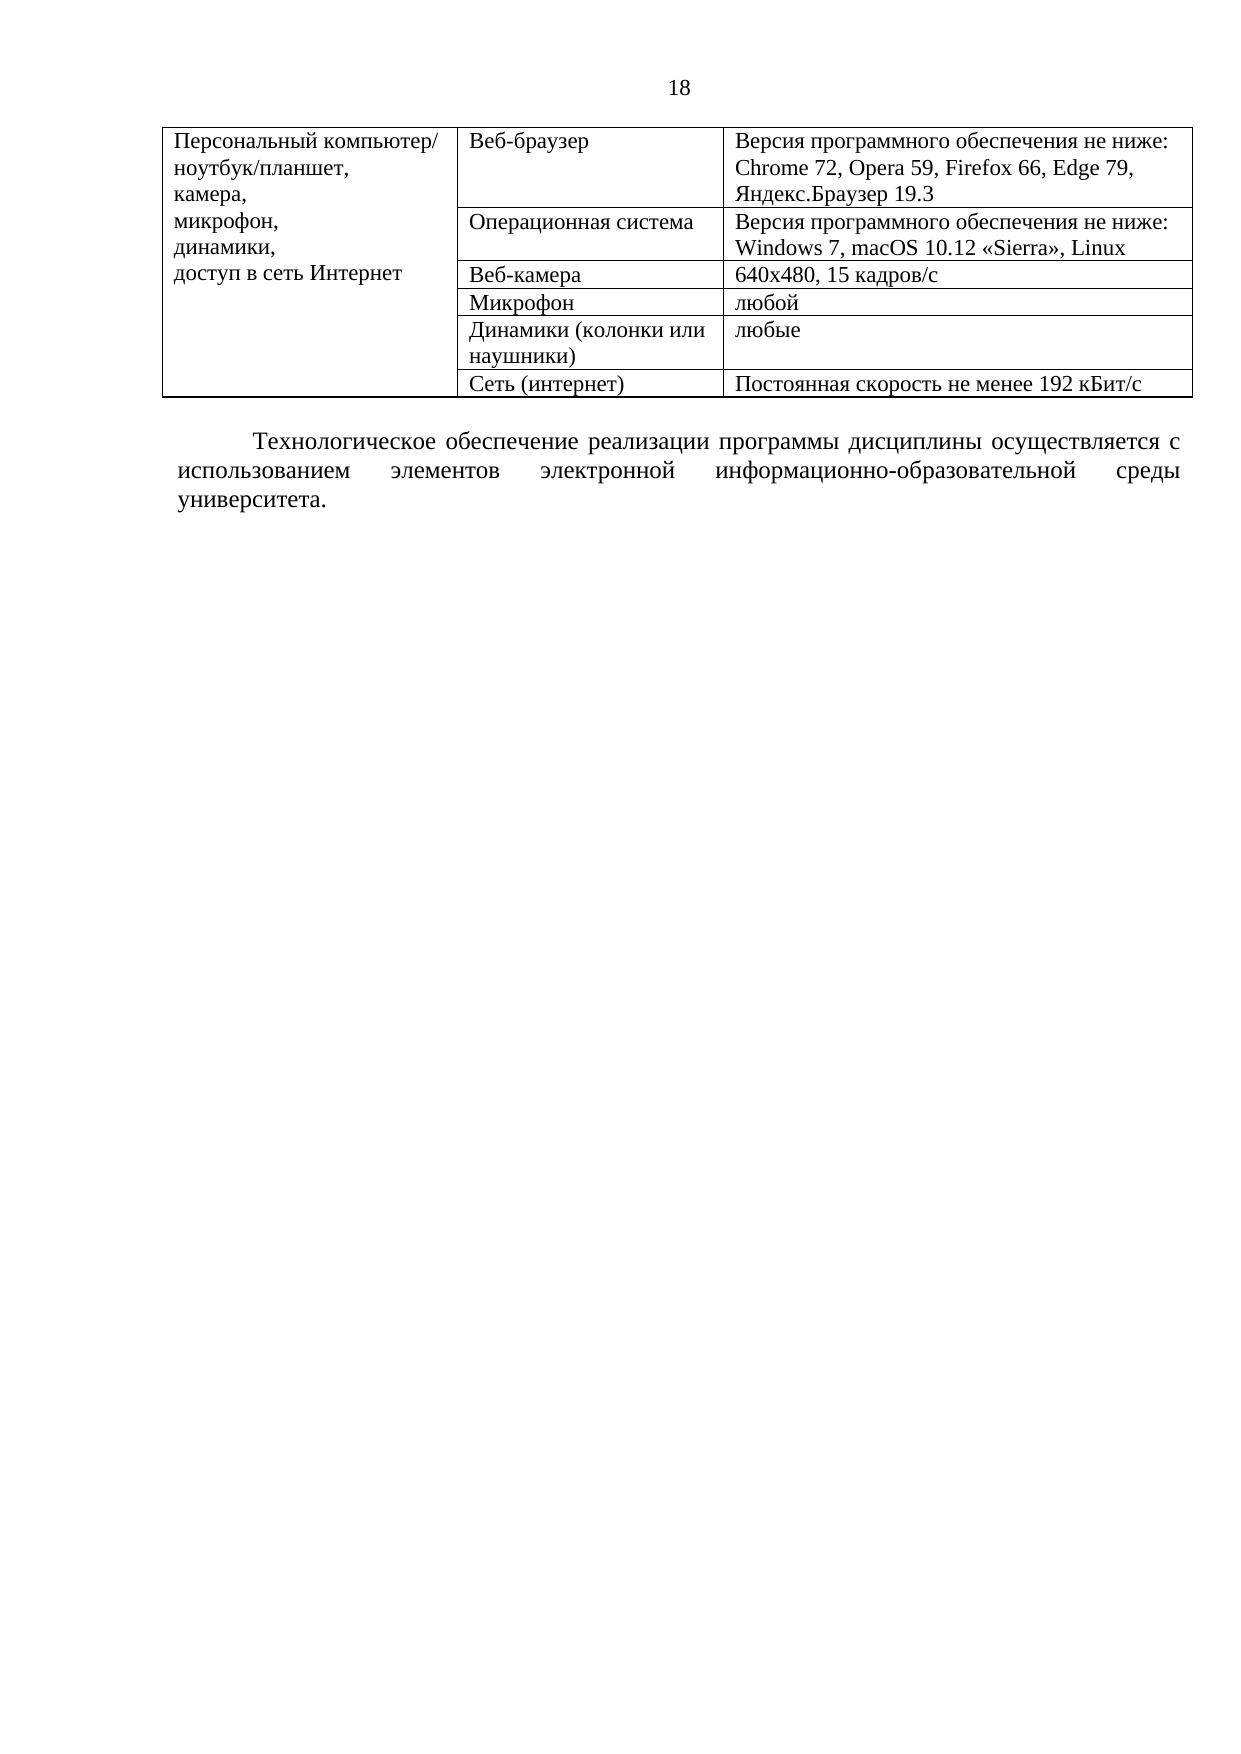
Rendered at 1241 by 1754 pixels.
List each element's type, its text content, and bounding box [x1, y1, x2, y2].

table_cell любые [724, 316, 1192, 369]
list Технологическое обеспечение реализации программы дисциплины осуществляется с использованием элементов электронной информационно-образовательной среды университета. [177, 426, 1181, 512]
table_cell 640х480, 15 кадров/с [724, 261, 1192, 288]
table_cell любой [724, 289, 1192, 315]
table_cell Версия программного обеспечения не ниже: Windows 7, macOS 10.12 «Sierra», Linux [724, 208, 1192, 260]
table_cell Микрофон [458, 289, 723, 315]
table_cell Операционная система [458, 208, 723, 260]
table_cell Веб-браузер [458, 128, 723, 207]
table_cell Сеть (интернет) [458, 370, 723, 396]
table_cell Веб-камера [458, 261, 723, 288]
table_cell Персональный компьютер/ ноутбук/планшет, камера, микрофон, динамики, доступ в сеть Интернет [163, 128, 457, 396]
table_cell Постоянная скорость не менее 192 кБит/с [724, 370, 1192, 396]
table_cell Динамики (колонки или наушники) [458, 316, 723, 369]
table_cell Версия программного обеспечения не ниже: Chrome 72, Opera 59, Firefox 66, Edge 79, Яндекс.Браузер 19.3 [724, 128, 1192, 207]
